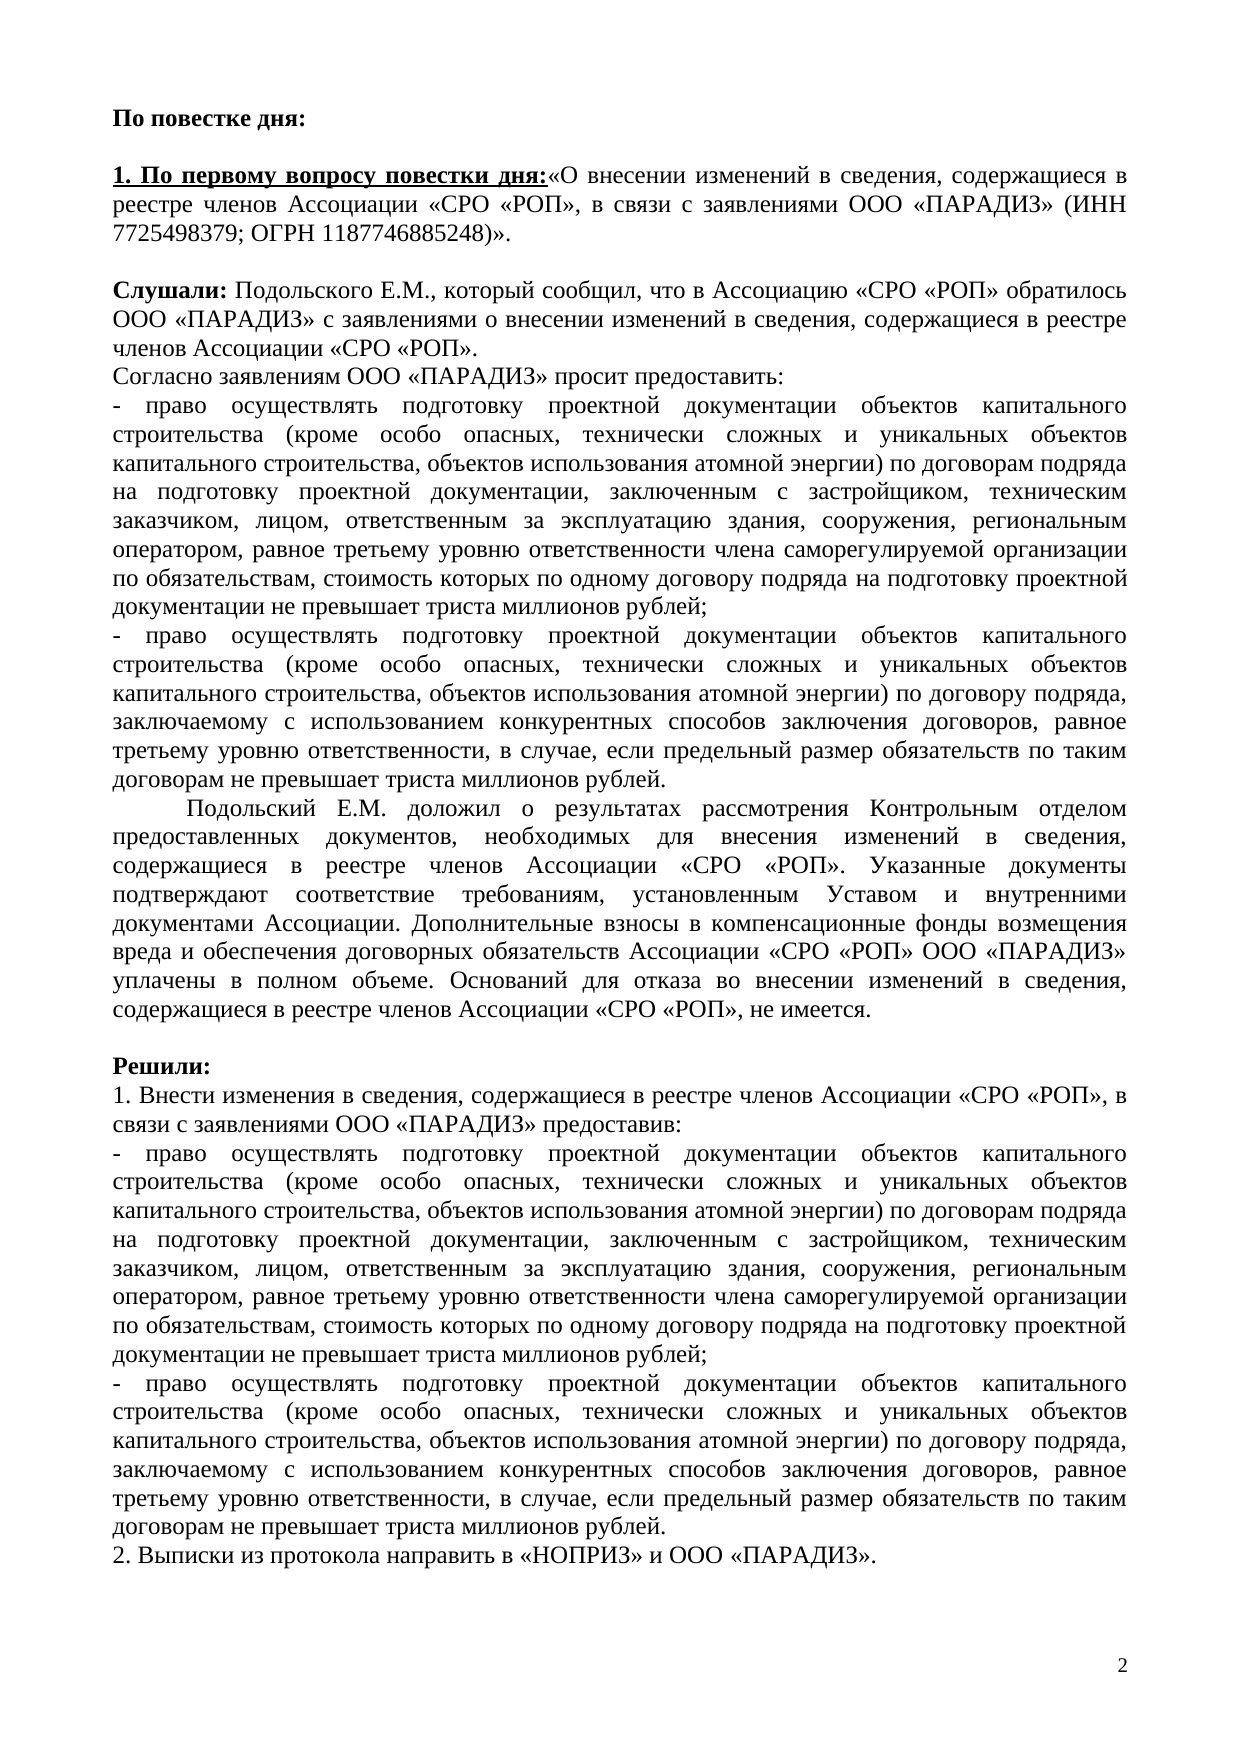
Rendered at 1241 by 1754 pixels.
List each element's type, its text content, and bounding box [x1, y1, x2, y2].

text Слушали: Подольского Е.М., который сообщил, что в Ассоциацию «СРО «РОП» обратилось ООО «ПАРАДИЗ» с заявлениями о внесении изменений в сведения, содержащиеся в реестре членов Ассоциации «СРО «РОП». [112, 275, 1128, 361]
text 1. Внести изменения в сведения, содержащиеся в реестре членов Ассоциации «СРО «РОП», в связи с заявлениями ООО «ПАРАДИЗ» предоставив: [112, 1080, 1128, 1138]
text Решили: [112, 1051, 1128, 1080]
text Согласно заявлениям ООО «ПАРАДИЗ» просит предоставить: [112, 361, 1128, 390]
text 2. Выписки из протокола направить в «НОПРИЗ» и ООО «ПАРАДИЗ». [112, 1540, 1128, 1569]
text По повестке дня: [112, 103, 1128, 131]
text - право осуществлять подготовку проектной документации объектов капитального строительства (кроме особо опасных, технически сложных и уникальных объектов капитального строительства, объектов использования атомной энергии) по договорам подряда на подготовку проектной документации, заключенным с застройщиком, техническим заказчиком, лицом, ответственным за эксплуатацию здания, сооружения, региональным оператором, равное третьему уровню ответственности члена саморегулируемой организации по обязательствам, стоимость которых по одному договору подряда на подготовку проектной документации не превышает триста миллионов рублей; [112, 1138, 1128, 1368]
text Подольский Е.М. доложил о результатах рассмотрения Контрольным отделом предоставленных документов, необходимых для внесения изменений в сведения, содержащиеся в реестре членов Ассоциации «СРО «РОП». Указанные документы подтверждают соответствие требованиям, установленным Уставом и внутренними документами Ассоциации. Дополнительные взносы в компенсационные фонды возмещения вреда и обеспечения договорных обязательств Ассоциации «СРО «РОП» ООО «ПАРАДИЗ» уплачены в полном объеме. Оснований для отказа во внесении изменений в сведения, содержащиеся в реестре членов Ассоциации «СРО «РОП», не имеется. [112, 793, 1128, 1023]
text 1. По первому вопросу повестки дня:«О внесении изменений в сведения, содержащиеся в реестре членов Ассоциации «СРО «РОП», в связи с заявлениями ООО «ПАРАДИЗ» (ИНН 7725498379; ОГРН 1187746885248)». [112, 160, 1128, 246]
text - право осуществлять подготовку проектной документации объектов капитального строительства (кроме особо опасных, технически сложных и уникальных объектов капитального строительства, объектов использования атомной энергии) по договорам подряда на подготовку проектной документации, заключенным с застройщиком, техническим заказчиком, лицом, ответственным за эксплуатацию здания, сооружения, региональным оператором, равное третьему уровню ответственности члена саморегулируемой организации по обязательствам, стоимость которых по одному договору подряда на подготовку проектной документации не превышает триста миллионов рублей; [112, 390, 1128, 620]
text - право осуществлять подготовку проектной документации объектов капитального строительства (кроме особо опасных, технически сложных и уникальных объектов капитального строительства, объектов использования атомной энергии) по договору подряда, заключаемому с использованием конкурентных способов заключения договоров, равное третьему уровню ответственности, в случае, если предельный размер обязательств по таким договорам не превышает триста миллионов рублей. [112, 620, 1128, 793]
text - право осуществлять подготовку проектной документации объектов капитального строительства (кроме особо опасных, технически сложных и уникальных объектов капитального строительства, объектов использования атомной энергии) по договору подряда, заключаемому с использованием конкурентных способов заключения договоров, равное третьему уровню ответственности, в случае, если предельный размер обязательств по таким договорам не превышает триста миллионов рублей. [112, 1368, 1128, 1540]
